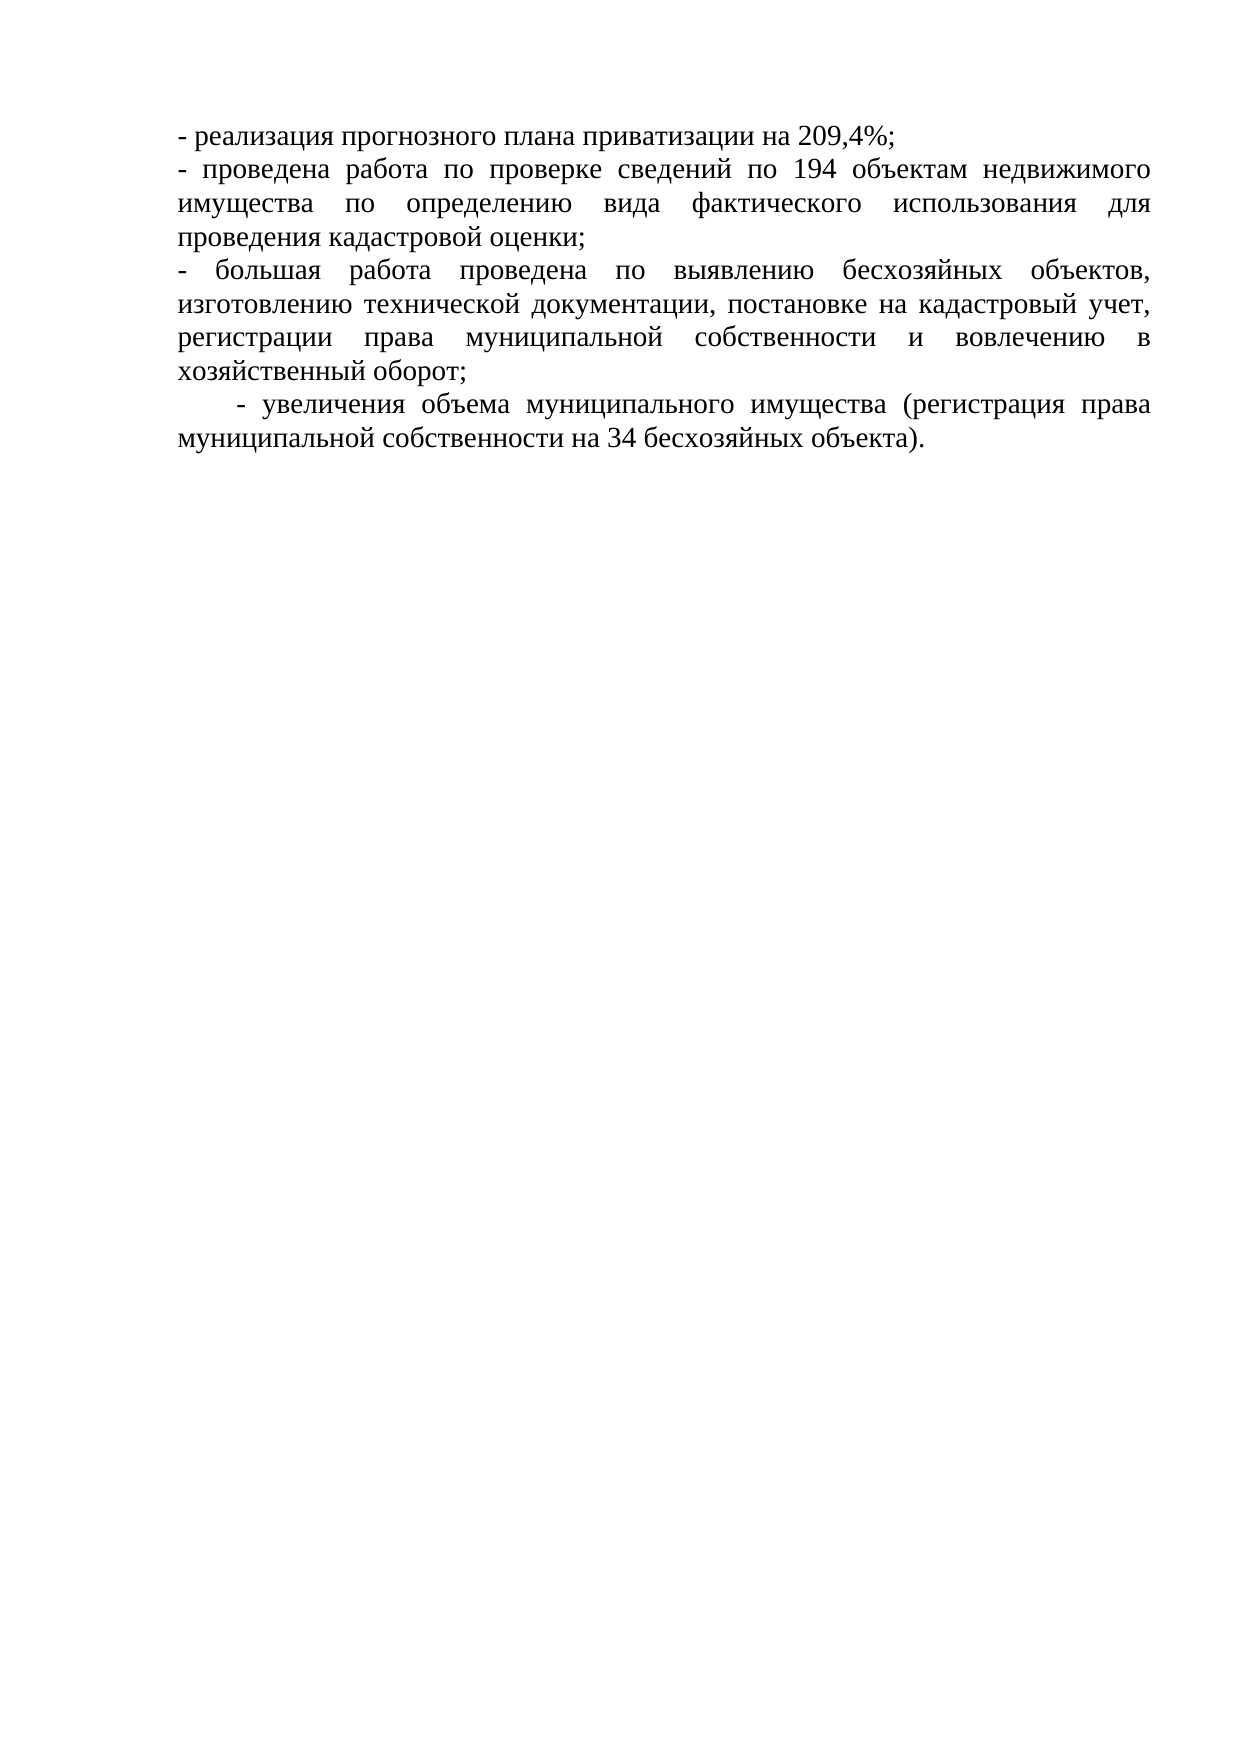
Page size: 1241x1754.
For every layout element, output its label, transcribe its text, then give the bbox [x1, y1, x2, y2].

text - реализация прогнозного плана приватизации на 209,4%; [177, 118, 1152, 152]
text - увеличения объема муниципального имущества (регистрация права муниципальной собственности на 34 бесхозяйных объекта). [177, 386, 1152, 453]
text - большая работа проведена по выявлению бесхозяйных объектов, изготовлению технической документации, постановке на кадастровый учет, регистрации права муниципальной собственности и вовлечению в хозяйственный оборот; [177, 252, 1152, 386]
text - проведена работа по проверке сведений по 194 объектам недвижимого имущества по определению вида фактического использования для проведения кадастровой оценки; [177, 152, 1152, 252]
